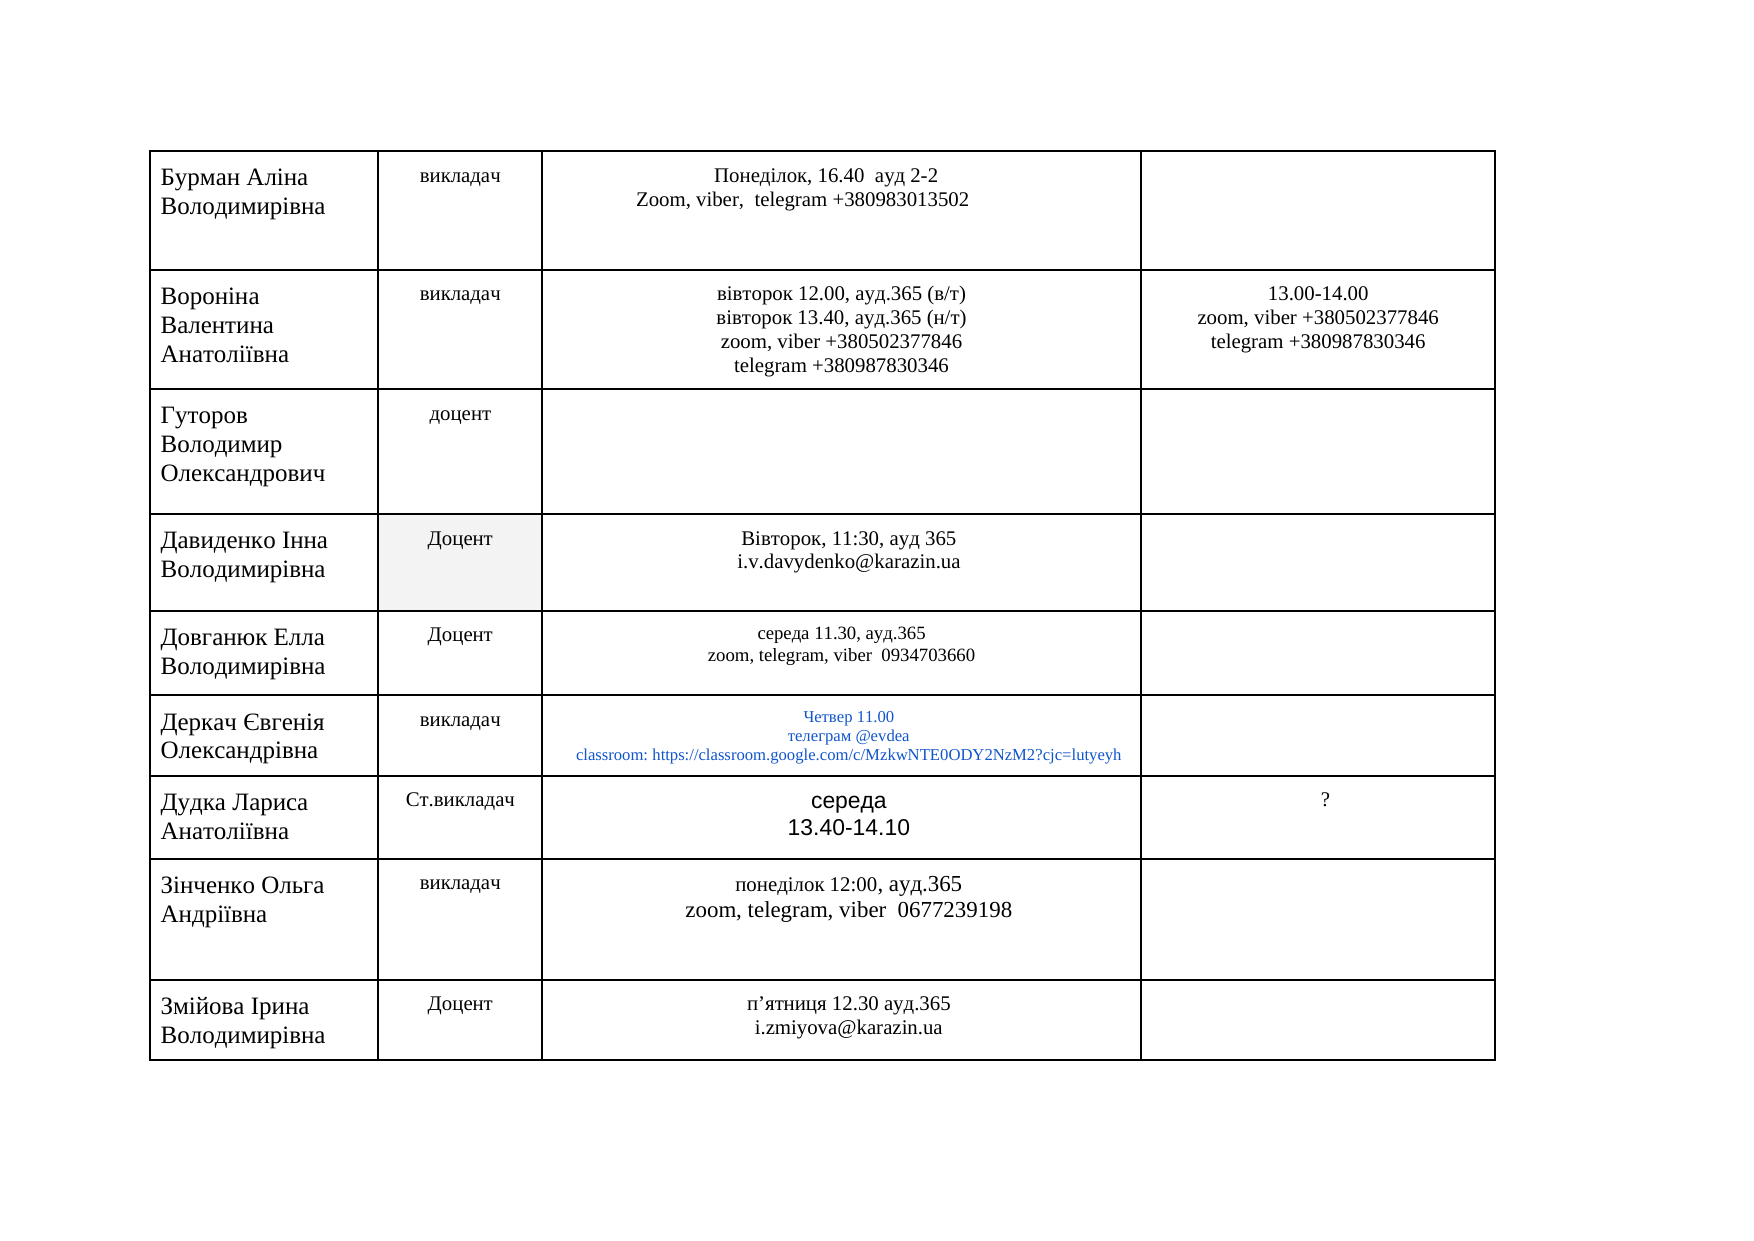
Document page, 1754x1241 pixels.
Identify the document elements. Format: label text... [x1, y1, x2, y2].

table_cell викладач [379, 152, 541, 269]
table_cell п’ятниця 12.30 ауд.365 i.zmiyova@karazin.ua [543, 981, 1140, 1059]
table_cell [1142, 981, 1494, 1059]
table_cell викладач [379, 696, 541, 774]
table_cell [1142, 515, 1494, 610]
table_cell [1142, 152, 1494, 269]
table_cell середа 11.30, ауд.365 zoom, telegram, viber 0934703660 [543, 612, 1140, 694]
table_cell Гуторов Володимир Олександрович [151, 390, 377, 513]
table_cell [1142, 860, 1494, 978]
table_cell вівторок 12.00, ауд.365 (в/т) вівторок 13.40, ауд.365 (н/т) zoom, viber +380502377846 telegram +380987830346 [543, 271, 1140, 388]
table_cell понеділок 12:00, ауд.365 zoom, telegram, viber 0677239198 [543, 860, 1140, 978]
table_cell Вівторок, 11:30, ауд 365 i.v.davydenko@karazin.ua [543, 515, 1140, 610]
table_cell Бурман Аліна Володимирівна [151, 152, 377, 269]
table_cell [543, 390, 1140, 513]
table_cell Змійова Ірина Володимирівна [151, 981, 377, 1059]
table_cell Зінченко Ольга Андріївна [151, 860, 377, 978]
table_cell ? [1142, 777, 1494, 857]
table_cell [1142, 612, 1494, 694]
table_cell Четвер 11.00 телеграм @evdea classroom: https://classroom.google.com/c/MzkwNTE0ODY2NzM2?cjc=lutyeyh [543, 696, 1140, 774]
table_cell Понеділок, 16.40 ауд 2-2 Zoom, viber, telegram +380983013502 [543, 152, 1140, 269]
table_cell Доцент [379, 612, 541, 694]
table_cell [1142, 390, 1494, 513]
table_cell 13.00-14.00 zoom, viber +380502377846 telegram +380987830346 [1142, 271, 1494, 388]
table_cell середа 13.40-14.10 [543, 777, 1140, 857]
table_cell Дудка Лариса Анатоліївна [151, 777, 377, 857]
table_cell викладач [379, 271, 541, 388]
table_cell Довганюк Елла Володимирівна [151, 612, 377, 694]
table_cell Деркач Євгенія Олександрівна [151, 696, 377, 774]
table_cell Ст.викладач [379, 777, 541, 857]
table_cell викладач [379, 860, 541, 978]
table_cell Доцент [379, 515, 541, 610]
table_cell доцент [379, 390, 541, 513]
table_cell Давиденко Інна Володимирівна [151, 515, 377, 610]
table_cell Доцент [379, 981, 541, 1059]
table_cell [1142, 696, 1494, 774]
table_cell Вороніна Валентина Анатоліївна [151, 271, 377, 388]
